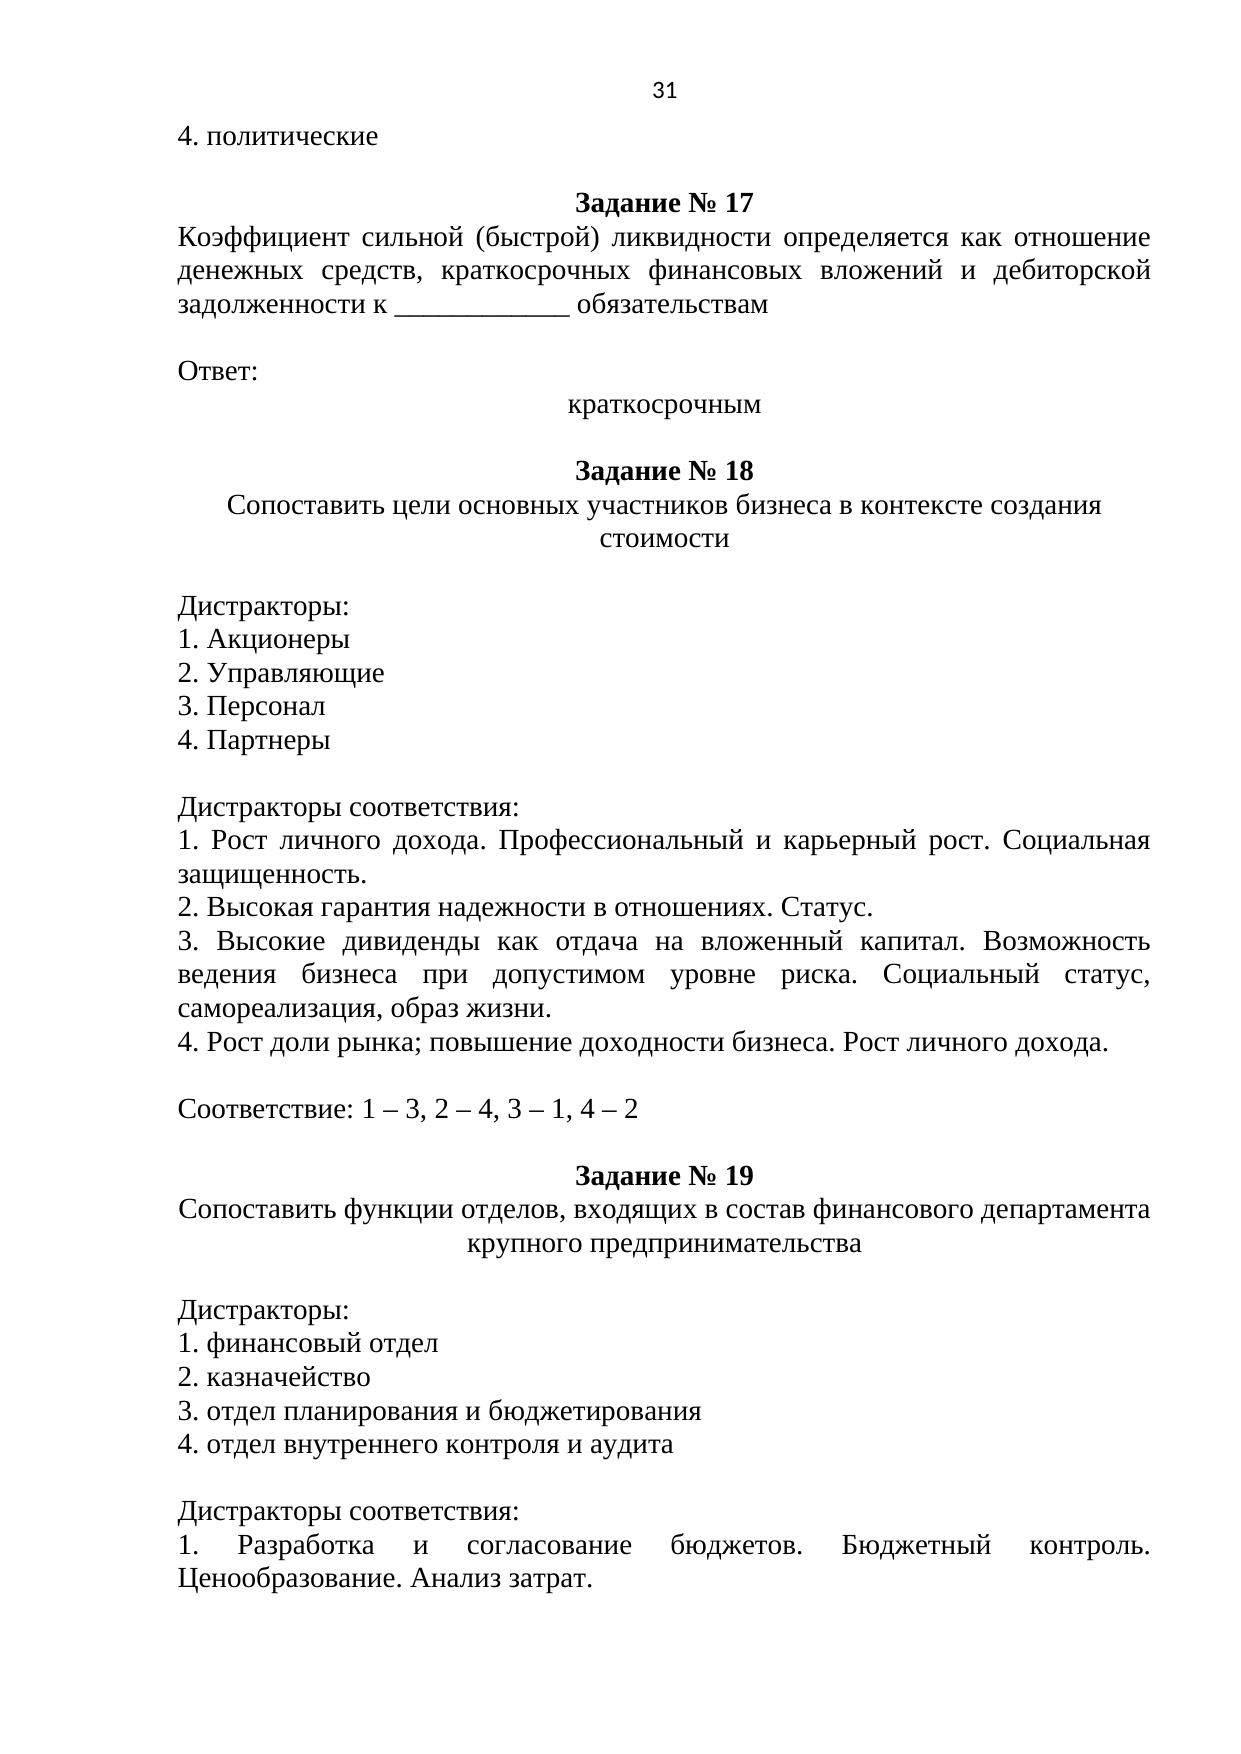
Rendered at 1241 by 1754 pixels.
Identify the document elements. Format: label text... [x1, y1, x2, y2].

text 4. Рост доли рынка; повышение доходности бизнеса. Рост личного дохода. [177, 1024, 1152, 1057]
text Задание № 17 [177, 185, 1152, 219]
text Дистракторы: [177, 588, 1152, 621]
text 3. отдел планирования и бюджетирования [177, 1393, 1152, 1426]
text 2. Высокая гарантия надежности в отношениях. Статус. [177, 889, 1152, 923]
text 4. отдел внутреннего контроля и аудита [177, 1426, 1152, 1460]
text 1. Рост личного дохода. Профессиональный и карьерный рост. Социальная защищенность. [177, 822, 1152, 889]
text 2. Управляющие [177, 655, 1152, 688]
text Дистракторы соответствия: [177, 789, 1152, 822]
text Соответствие: 1 – 3, 2 – 4, 3 – 1, 4 – 2 [177, 1091, 1152, 1124]
text Сопоставить цели основных участников бизнеса в контексте создания стоимости [177, 487, 1152, 554]
text Дистракторы соответствия: [177, 1493, 1152, 1527]
text Сопоставить функции отделов, входящих в состав финансового департамента крупного предпринимательства [177, 1191, 1152, 1258]
text Дистракторы: [177, 1292, 1152, 1326]
text Задание № 19 [177, 1158, 1152, 1191]
text 1. финансовый отдел [177, 1326, 1152, 1359]
text Коэффициент сильной (быстрой) ликвидности определяется как отношение денежных средств, краткосрочных финансовых вложений и дебиторской задолженности к ____________ обязательствам [177, 219, 1152, 319]
text 1. Разработка и согласование бюджетов. Бюджетный контроль. Ценообразование. Анализ затрат. [177, 1527, 1152, 1594]
text Ответ: [177, 353, 1152, 386]
text 4. Партнеры [177, 722, 1152, 755]
text краткосрочным [177, 386, 1152, 420]
text 1. Акционеры [177, 621, 1152, 655]
text 2. казначейство [177, 1359, 1152, 1393]
text Задание № 18 [177, 453, 1152, 487]
text 4. политические [177, 118, 1152, 152]
text 3. Высокие дивиденды как отдача на вложенный капитал. Возможность ведения бизнеса при допустимом уровне риска. Социальный статус, самореализация, образ жизни. [177, 923, 1152, 1024]
text 3. Персонал [177, 688, 1152, 722]
